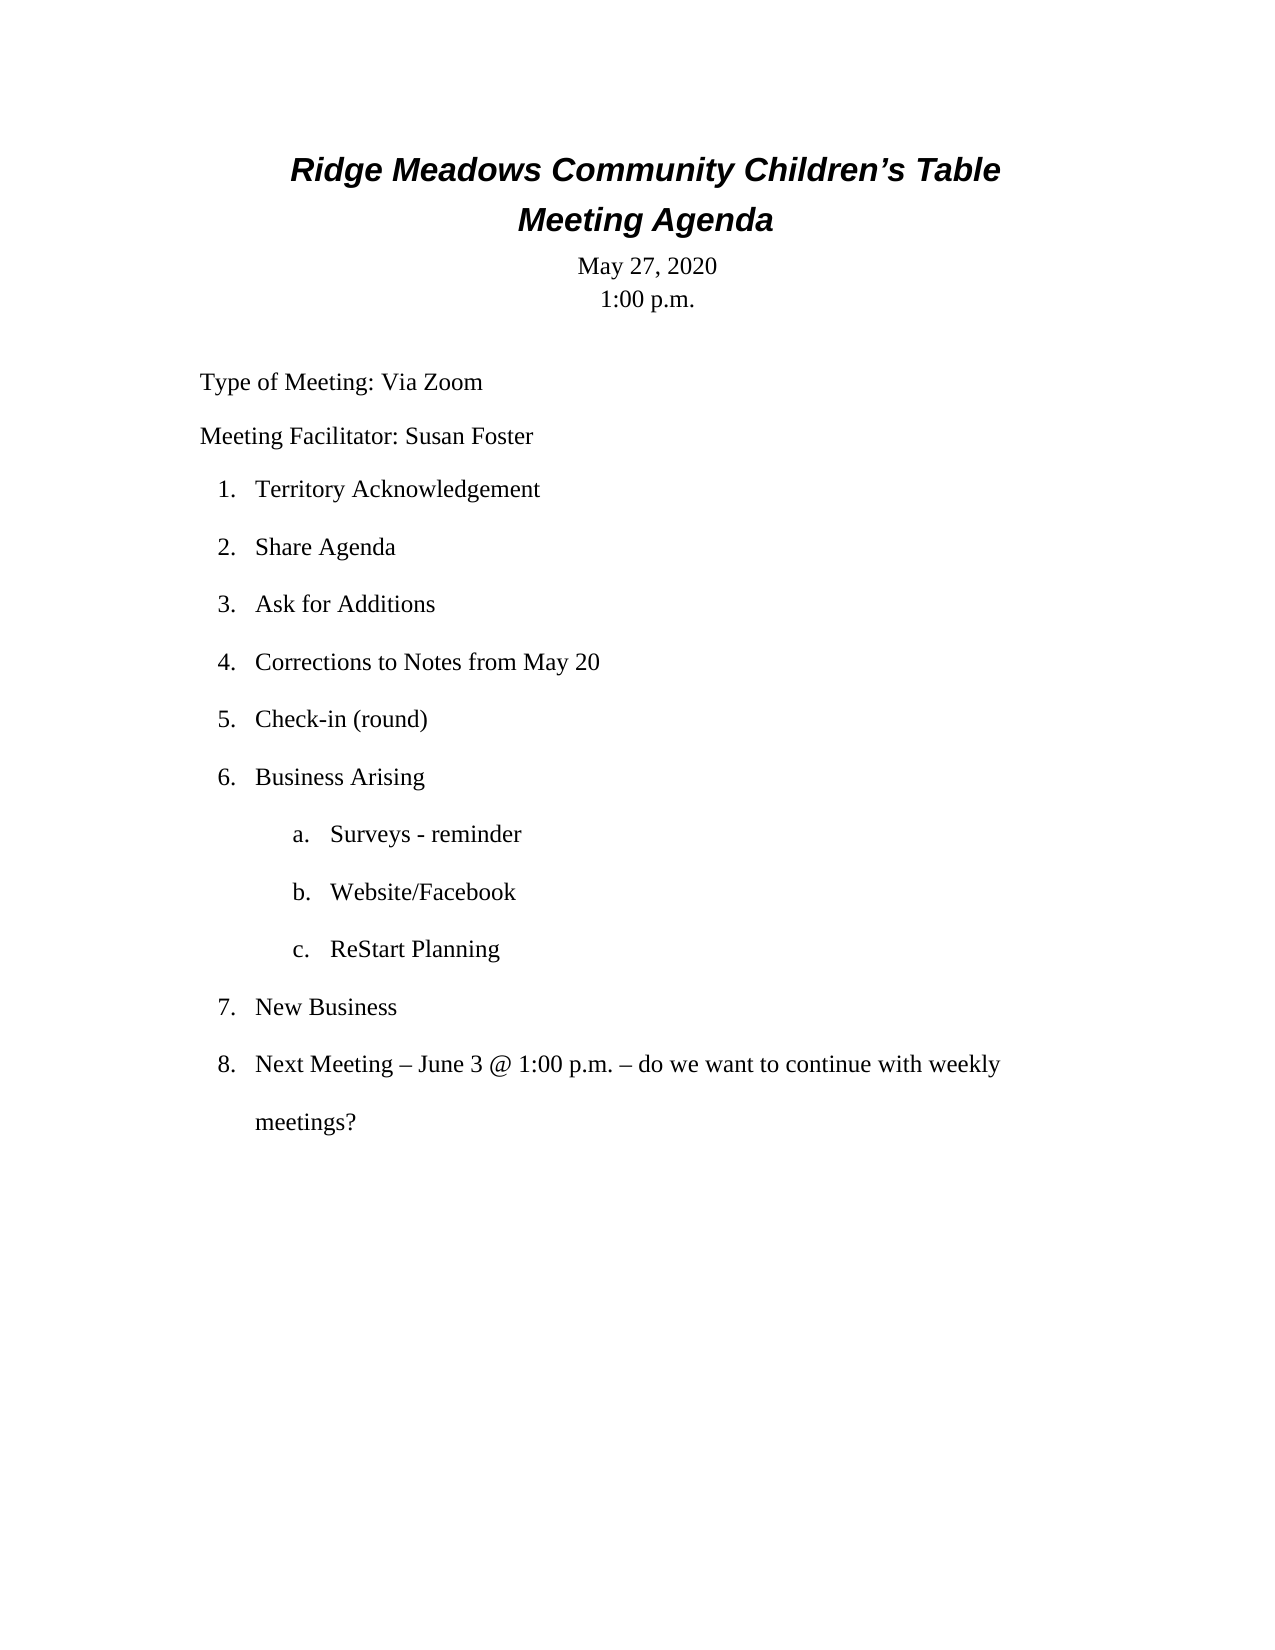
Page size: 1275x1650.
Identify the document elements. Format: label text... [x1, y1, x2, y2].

list Territory Acknowledgement [217, 474, 1095, 503]
list Check-in (round) [217, 704, 1095, 733]
text Via Zoom [199, 367, 1095, 396]
list Surveys - reminder [292, 819, 1095, 848]
list Next Meeting – June 3 @ 1:00 p.m. – do we want to continue with weekly meetings? [217, 1049, 1095, 1136]
list Ask for Additions [217, 589, 1095, 618]
list Business Arising [217, 762, 1095, 791]
list Corrections to Notes from May 20 [217, 647, 1095, 676]
subtitle Ridge Meadows Community Children’s Table [199, 150, 1095, 188]
subtitle May 27, 2020 [199, 251, 1095, 279]
list ReStart Planning [292, 934, 1095, 963]
text Susan Foster [199, 421, 1095, 449]
list Share Agenda [217, 532, 1095, 561]
list Website/Facebook [292, 877, 1095, 906]
subtitle 1:00 p.m. [199, 284, 1095, 313]
list New Business [217, 992, 1095, 1021]
